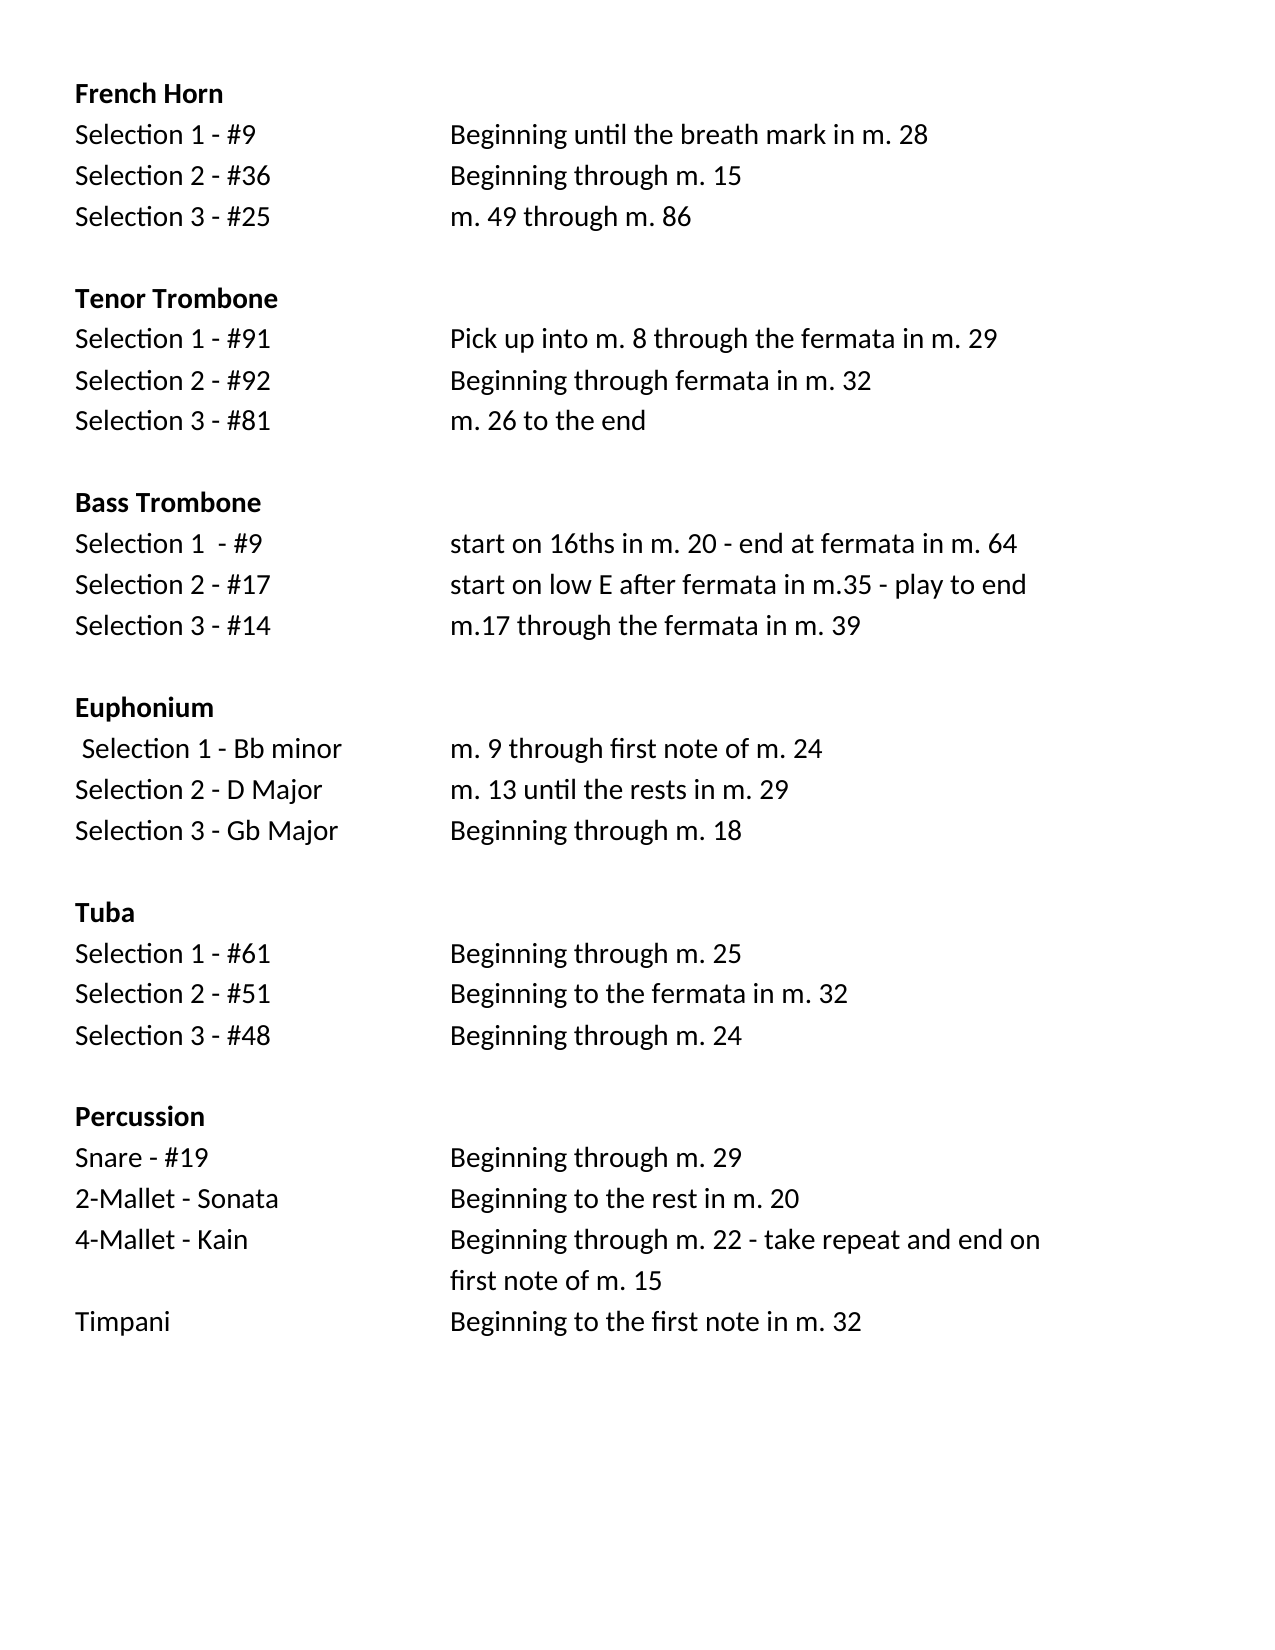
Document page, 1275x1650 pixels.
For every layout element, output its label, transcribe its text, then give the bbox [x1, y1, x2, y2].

text Selection 1 - #91 Pick up into m. 8 through the fermata in m. 29 [75, 321, 1200, 356]
text Bass Trombone [75, 484, 1200, 520]
text Selection 1 - #9 start on 16ths in m. 20 - end at fermata in m. 64 [75, 525, 1200, 561]
text Selection 2 - #17 start on low E after fermata in m.35 - play to end [75, 566, 1200, 602]
text Tuba [75, 894, 1200, 929]
text Selection 1 - #9 Beginning until the breath mark in m. 28 [75, 116, 1200, 152]
text Selection 2 - D Major m. 13 until the rests in m. 29 [75, 771, 1200, 807]
text Selection 3 - Gb Major Beginning through m. 18 [75, 812, 1200, 847]
text Selection 3 - #81 m. 26 to the end [75, 402, 1200, 438]
text Selection 2 - #51 Beginning to the fermata in m. 32 [75, 976, 1200, 1011]
text Selection 3 - #48 Beginning through m. 24 [75, 1017, 1200, 1052]
text Percussion [75, 1098, 1200, 1134]
text Tenor Trombone [75, 280, 1200, 315]
text French Horn [75, 75, 1200, 111]
text Selection 1 - #61 Beginning through m. 25 [75, 935, 1200, 970]
text Selection 2 - #92 Beginning through fermata in m. 32 [75, 362, 1200, 397]
text Selection 3 - #14 m.17 through the fermata in m. 39 [75, 607, 1200, 643]
text Selection 2 - #36 Beginning through m. 15 [75, 157, 1200, 192]
text 2-Mallet - Sonata Beginning to the rest in m. 20 [75, 1180, 1200, 1216]
text Snare - #19 Beginning through m. 29 [75, 1139, 1200, 1175]
text Euphonium [75, 689, 1200, 725]
text first note of m. 15 [75, 1262, 1200, 1298]
text Selection 1 - Bb minor m. 9 through first note of m. 24 [75, 730, 1200, 766]
text Selection 3 - #25 m. 49 through m. 86 [75, 198, 1200, 233]
text 4-Mallet - Kain Beginning through m. 22 - take repeat and end on [75, 1221, 1200, 1257]
text Timpani Beginning to the first note in m. 32 [75, 1303, 1200, 1339]
